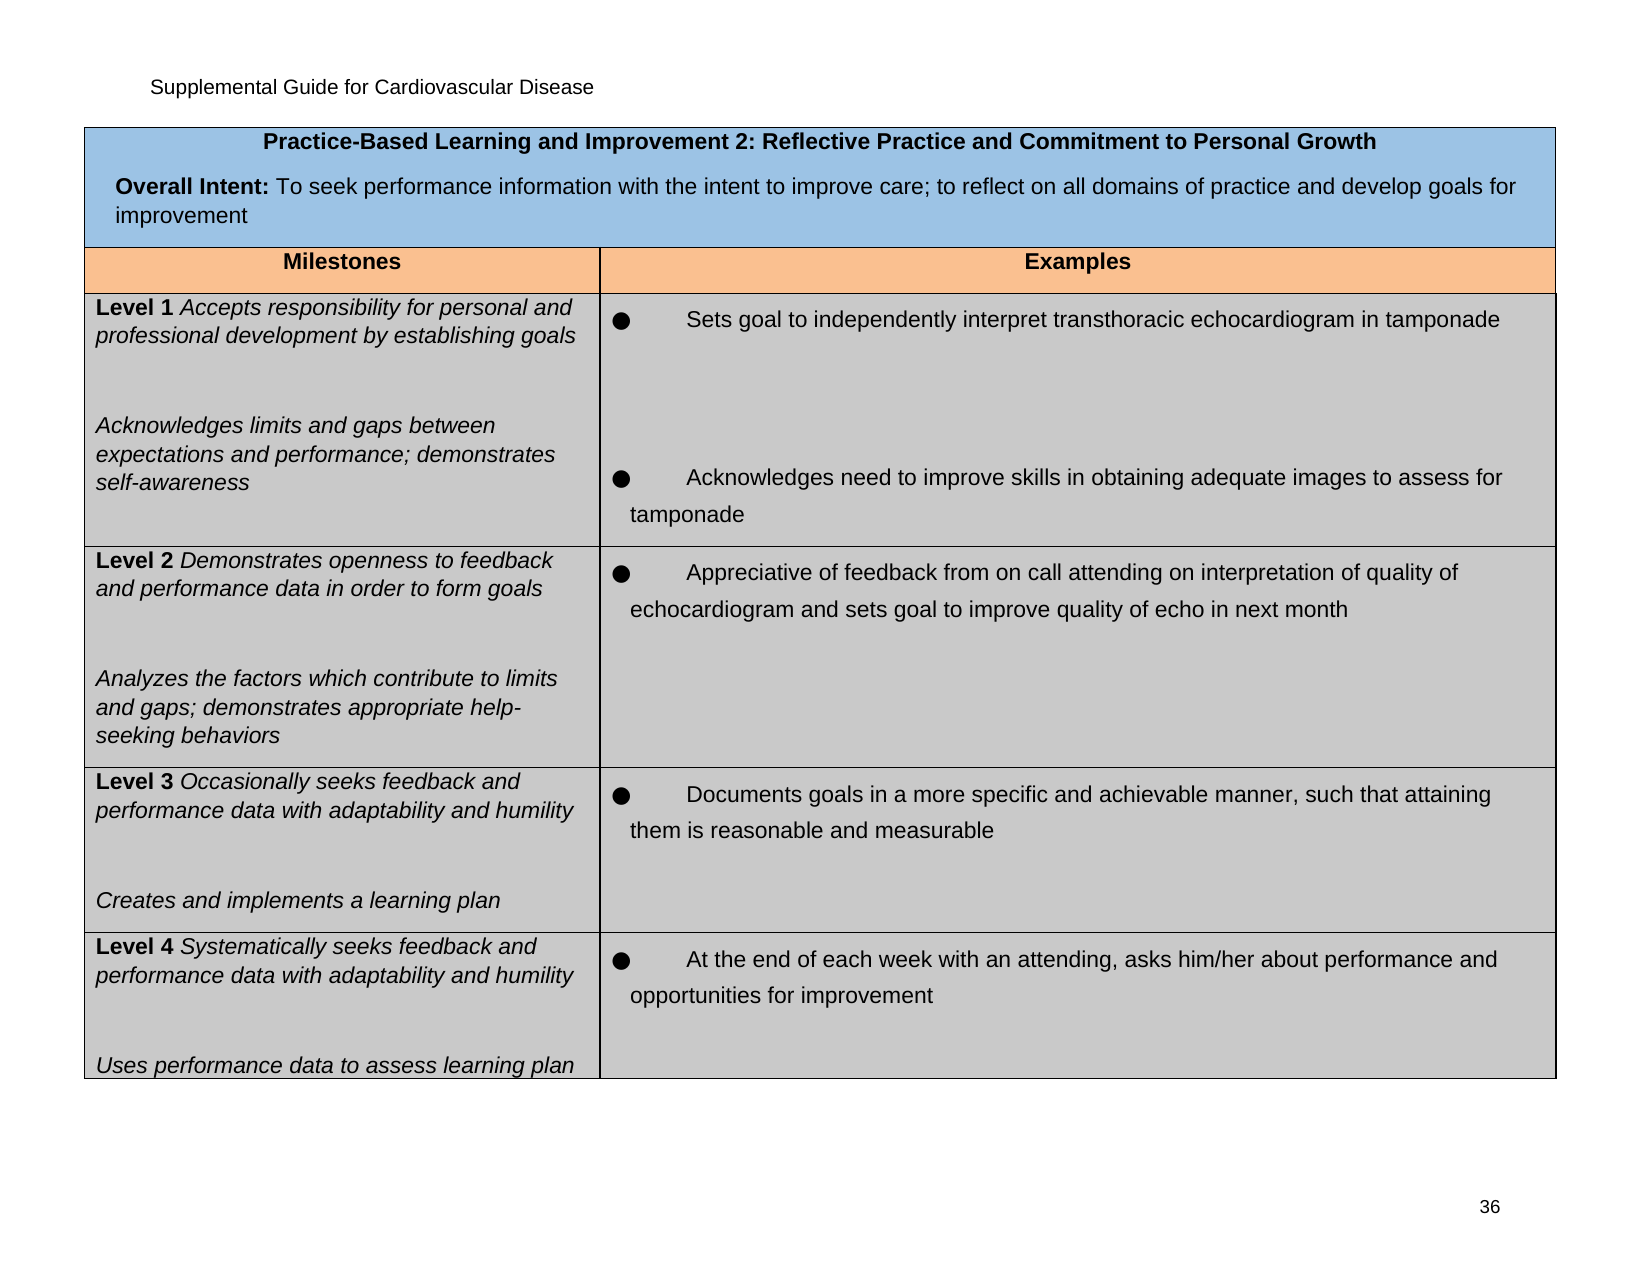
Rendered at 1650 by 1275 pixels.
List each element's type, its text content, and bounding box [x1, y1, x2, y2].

table_cell Level 2 Demonstrates openness to feedback and performance data in order to form goals Analyzes the factors which contribute to limits and gaps; demonstrates appropriate help-seeking behaviors [85, 547, 599, 767]
table_cell Level 3 Occasionally seeks feedback and performance data with adaptability and humility Creates and implements a learning plan [85, 768, 599, 932]
table_cell Sets goal to independently interpret transthoracic echocardiogram in tamponade Acknowledges need to improve skills in obtaining adequate images to assess for tamponade [601, 294, 1555, 546]
table_cell Appreciative of feedback from on call attending on interpretation of quality of echocardiogram and sets goal to improve quality of echo in next month [601, 547, 1555, 767]
table_cell Examples [601, 248, 1555, 293]
table_cell Level 1 Accepts responsibility for personal and professional development by establishing goals Acknowledges limits and gaps between expectations and performance; demonstrates self-awareness [85, 294, 599, 546]
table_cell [85, 933, 599, 1078]
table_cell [601, 933, 1555, 1078]
table_header Practice-Based Learning and Improvement 2: Reflective Practice and Commitment to Personal Growth Overall Intent: To seek performance information with the intent to improve care; to reflect on all domains of practice and develop goals for improvement [85, 128, 1555, 247]
table_cell Milestones [85, 248, 599, 293]
table_cell Documents goals in a more specific and achievable manner, such that attaining them is reasonable and measurable [601, 768, 1555, 932]
